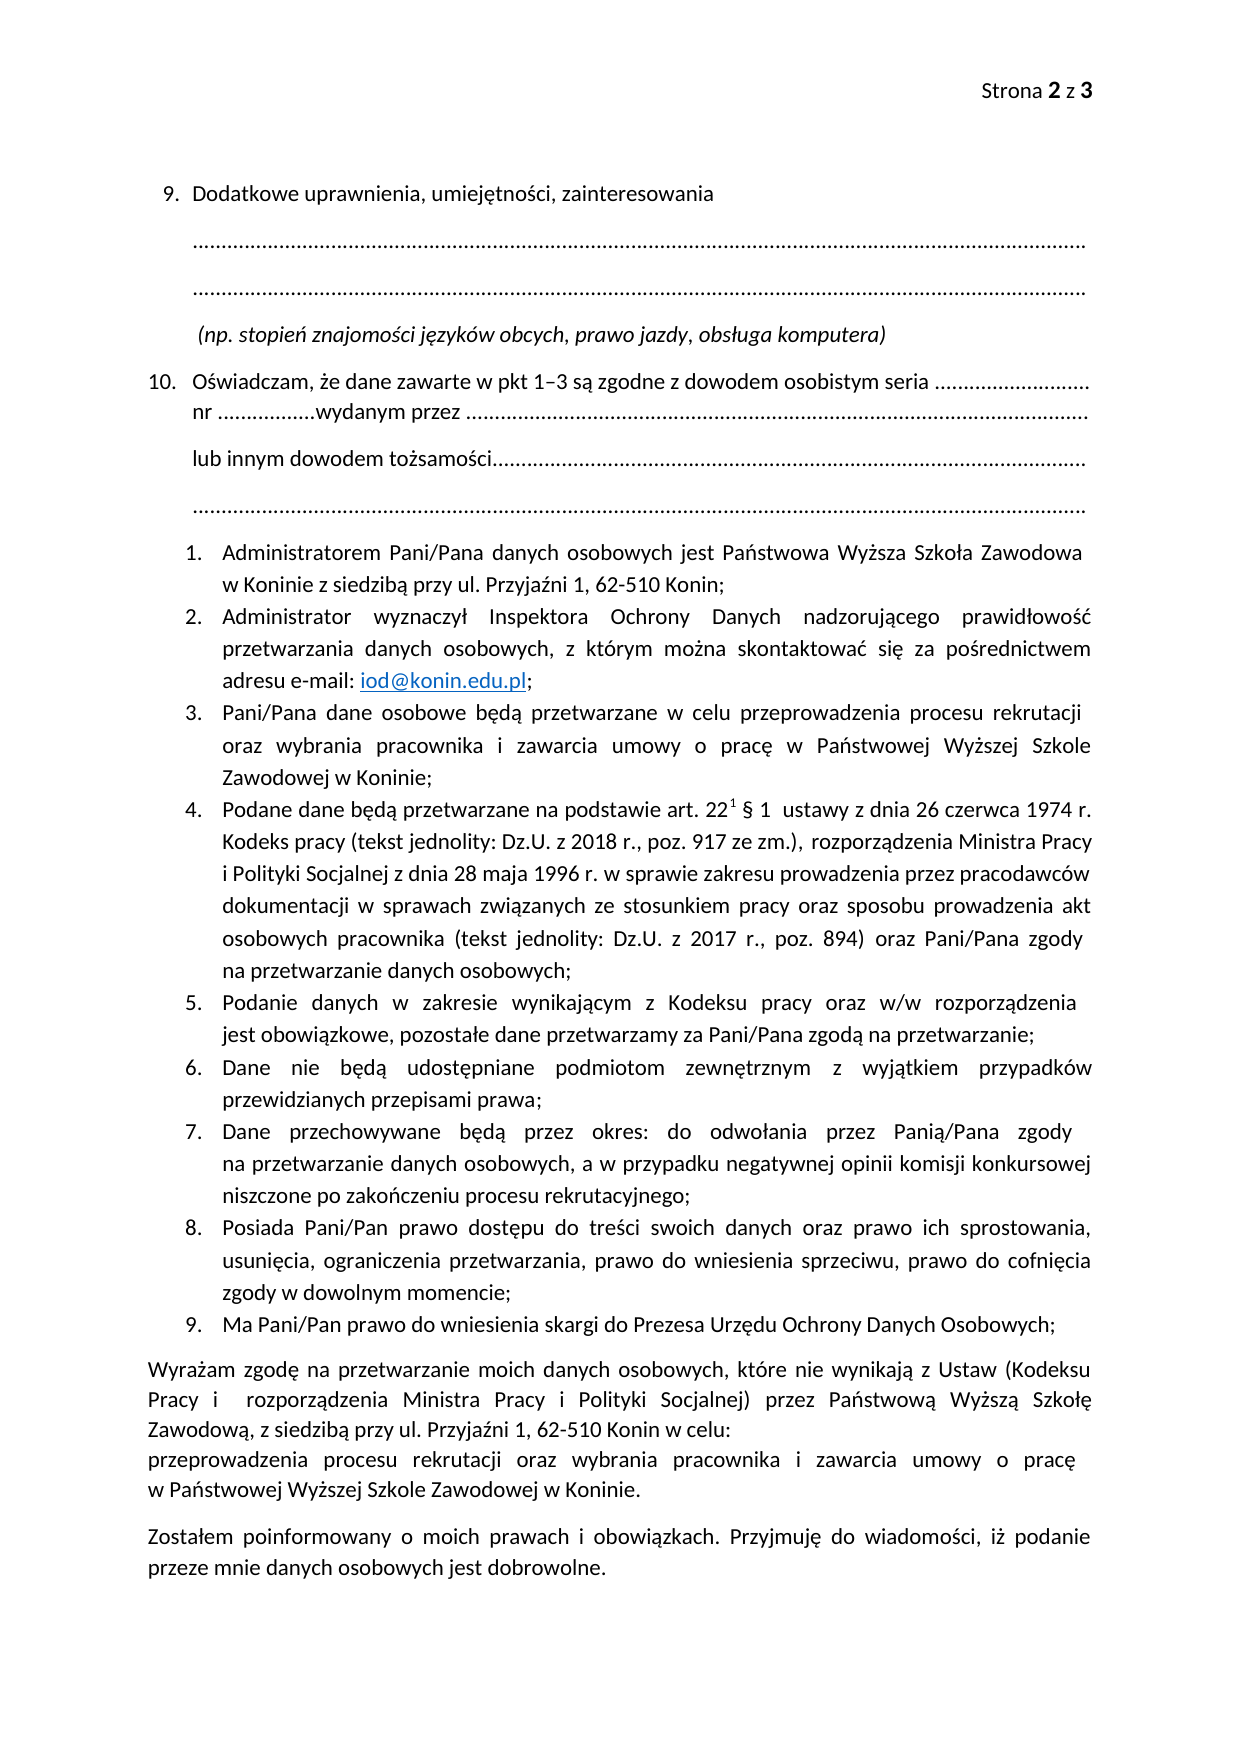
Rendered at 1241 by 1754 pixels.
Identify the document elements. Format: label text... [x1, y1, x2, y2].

list Dane przechowywane będą przez okres: do odwołania przez Panią/Pana zgody na przetwarzanie danych osobowych, a w przypadku negatywnej opinii komisji konkursowej niszczone po zakończeniu procesu rekrutacyjnego; [185, 1117, 1092, 1209]
text lub innym dowodem tożsamości....................................................................................................... [192, 444, 1092, 472]
list Administrator wyznaczył Inspektora Ochrony Danych nadzorującego prawidłowość przetwarzania danych osobowych, z którym można skontaktować się za pośrednictwem adresu e-mail: iod@konin.edu.pl; [185, 602, 1092, 694]
list Dane nie będą udostępniane podmiotom zewnętrznym z wyjątkiem przypadków przewidzianych przepisami prawa; [185, 1053, 1092, 1113]
list Dodatkowe uprawnienia, umiejętności, zainteresowania [162, 179, 1092, 207]
text Zostałem poinformowany o moich prawach i obowiązkach. Przyjmuję do wiadomości, iż podanie przeze mnie danych osobowych jest dobrowolne. [148, 1522, 1092, 1581]
list Administratorem Pani/Pana danych osobowych jest Państwowa Wyższa Szkoła Zawodowa w Koninie z siedzibą przy ul. Przyjaźni 1, 62-510 Konin; [185, 538, 1092, 598]
text ........................................................................................................................................................... [148, 273, 1092, 301]
text przeprowadzenia procesu rekrutacji oraz wybrania pracownika i zawarcia umowy o pracę w Państwowej Wyższej Szkole Zawodowej w Koninie. [148, 1445, 1092, 1504]
list Posiada Pani/Pan prawo dostępu do treści swoich danych oraz prawo ich sprostowania, usunięcia, ograniczenia przetwarzania, prawo do wniesienia sprzeciwu, prawo do cofnięcia zgody w dowolnym momencie; [185, 1213, 1092, 1306]
list Podanie danych w zakresie wynikającym z Kodeksu pracy oraz w/w rozporządzenia jest obowiązkowe, pozostałe dane przetwarzamy za Pani/Pana zgodą na przetwarzanie; [185, 988, 1092, 1048]
list Pani/Pana dane osobowe będą przetwarzane w celu przeprowadzenia procesu rekrutacji oraz wybrania pracownika i zawarcia umowy o pracę w Państwowej Wyższej Szkole Zawodowej w Koninie; [185, 698, 1092, 791]
list Ma Pani/Pan prawo do wniesienia skargi do Prezesa Urzędu Ochrony Danych Osobowych; [185, 1310, 1092, 1338]
list Oświadczam, że dane zawarte w pkt 1–3 są zgodne z dowodem osobistym seria ........................... nr .................wydanym przez ............................................................................................................ [148, 367, 1092, 425]
text (np. stopień znajomości języków obcych, prawo jazdy, obsługa komputera) [148, 320, 1092, 348]
text ........................................................................................................................................................... [192, 491, 1092, 519]
list Podane dane będą przetwarzane na podstawie art. 221 § 1 ustawy z dnia 26 czerwca 1974 r. Kodeks pracy (tekst jednolity: Dz.U. z 2018 r., poz. 917 ze zm.), rozporządzenia Ministra Pracy i Polityki Socjalnej z dnia 28 maja 1996 r. w sprawie zakresu prowadzenia przez pracodawców dokumentacji w sprawach związanych ze stosunkiem pracy oraz sposobu prowadzenia akt osobowych pracownika (tekst jednolity: Dz.U. z 2017 r., poz. 894) oraz Pani/Pana zgody na przetwarzanie danych osobowych; [185, 795, 1092, 984]
text Wyrażam zgodę na przetwarzanie moich danych osobowych, które nie wynikają z Ustaw (Kodeksu Pracy i rozporządzenia Ministra Pracy i Polityki Socjalnej) przez Państwową Wyższą Szkołę Zawodową, z siedzibą przy ul. Przyjaźni 1, 62-510 Konin w celu: [148, 1355, 1092, 1443]
text ........................................................................................................................................................... [148, 226, 1092, 254]
